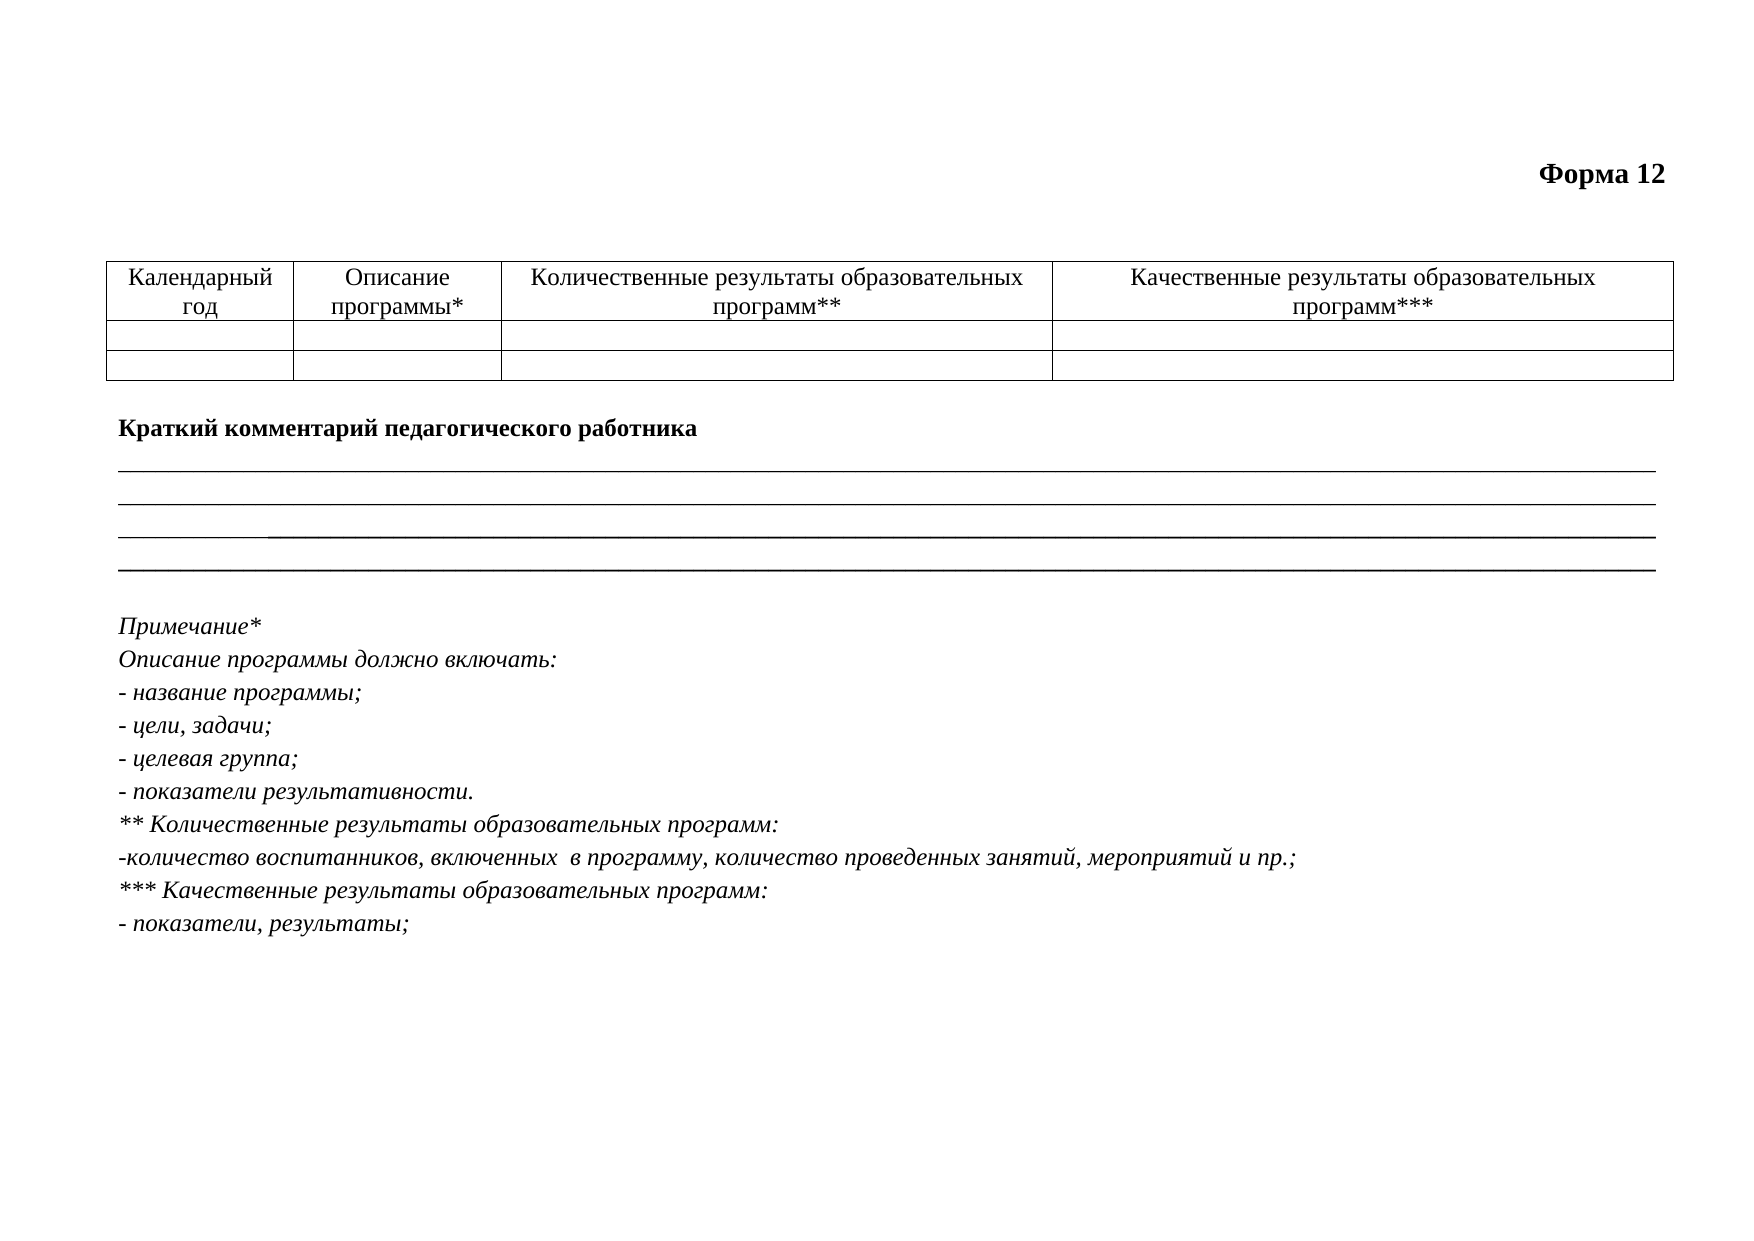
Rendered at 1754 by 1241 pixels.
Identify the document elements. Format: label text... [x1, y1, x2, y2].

table_cell [502, 321, 1052, 350]
list -количество воспитанников, включенных в программу, количество проведенных занятий, мероприятий и пр.; [118, 842, 1665, 871]
list Форма 12 [193, 157, 1665, 190]
list - цели, задачи; [118, 710, 1665, 739]
list *** Качественные результаты образовательных программ: [118, 875, 1665, 904]
list - показатели результативности. [118, 776, 1665, 805]
table_cell [502, 351, 1052, 380]
table_header Календарный год [107, 262, 293, 320]
table_header Количественные результаты образовательных программ** [502, 262, 1052, 320]
table_cell [294, 321, 501, 350]
list Краткий комментарий педагогического работника ____________________________________________________________________________________________________________________________________________________________________________________________________________________________________________________________________________________________________________________________________________________________________________________________________________________________________________________________________________________________________________ [118, 413, 1665, 574]
table_header Качественные результаты образовательных программ*** [1053, 262, 1673, 320]
table_cell [107, 321, 293, 350]
list Описание программы должно включать: [118, 644, 1665, 673]
list ** Количественные результаты образовательных программ: [118, 809, 1665, 838]
table_cell [294, 351, 501, 380]
list - название программы; [118, 677, 1665, 706]
table_cell [1053, 321, 1673, 350]
list - показатели, результаты; [118, 908, 1665, 937]
list - целевая группа; [118, 743, 1665, 772]
list Примечание* [118, 611, 1665, 640]
table_header Описание программы* [294, 262, 501, 320]
table_cell [1053, 351, 1673, 380]
table_cell [107, 351, 293, 380]
